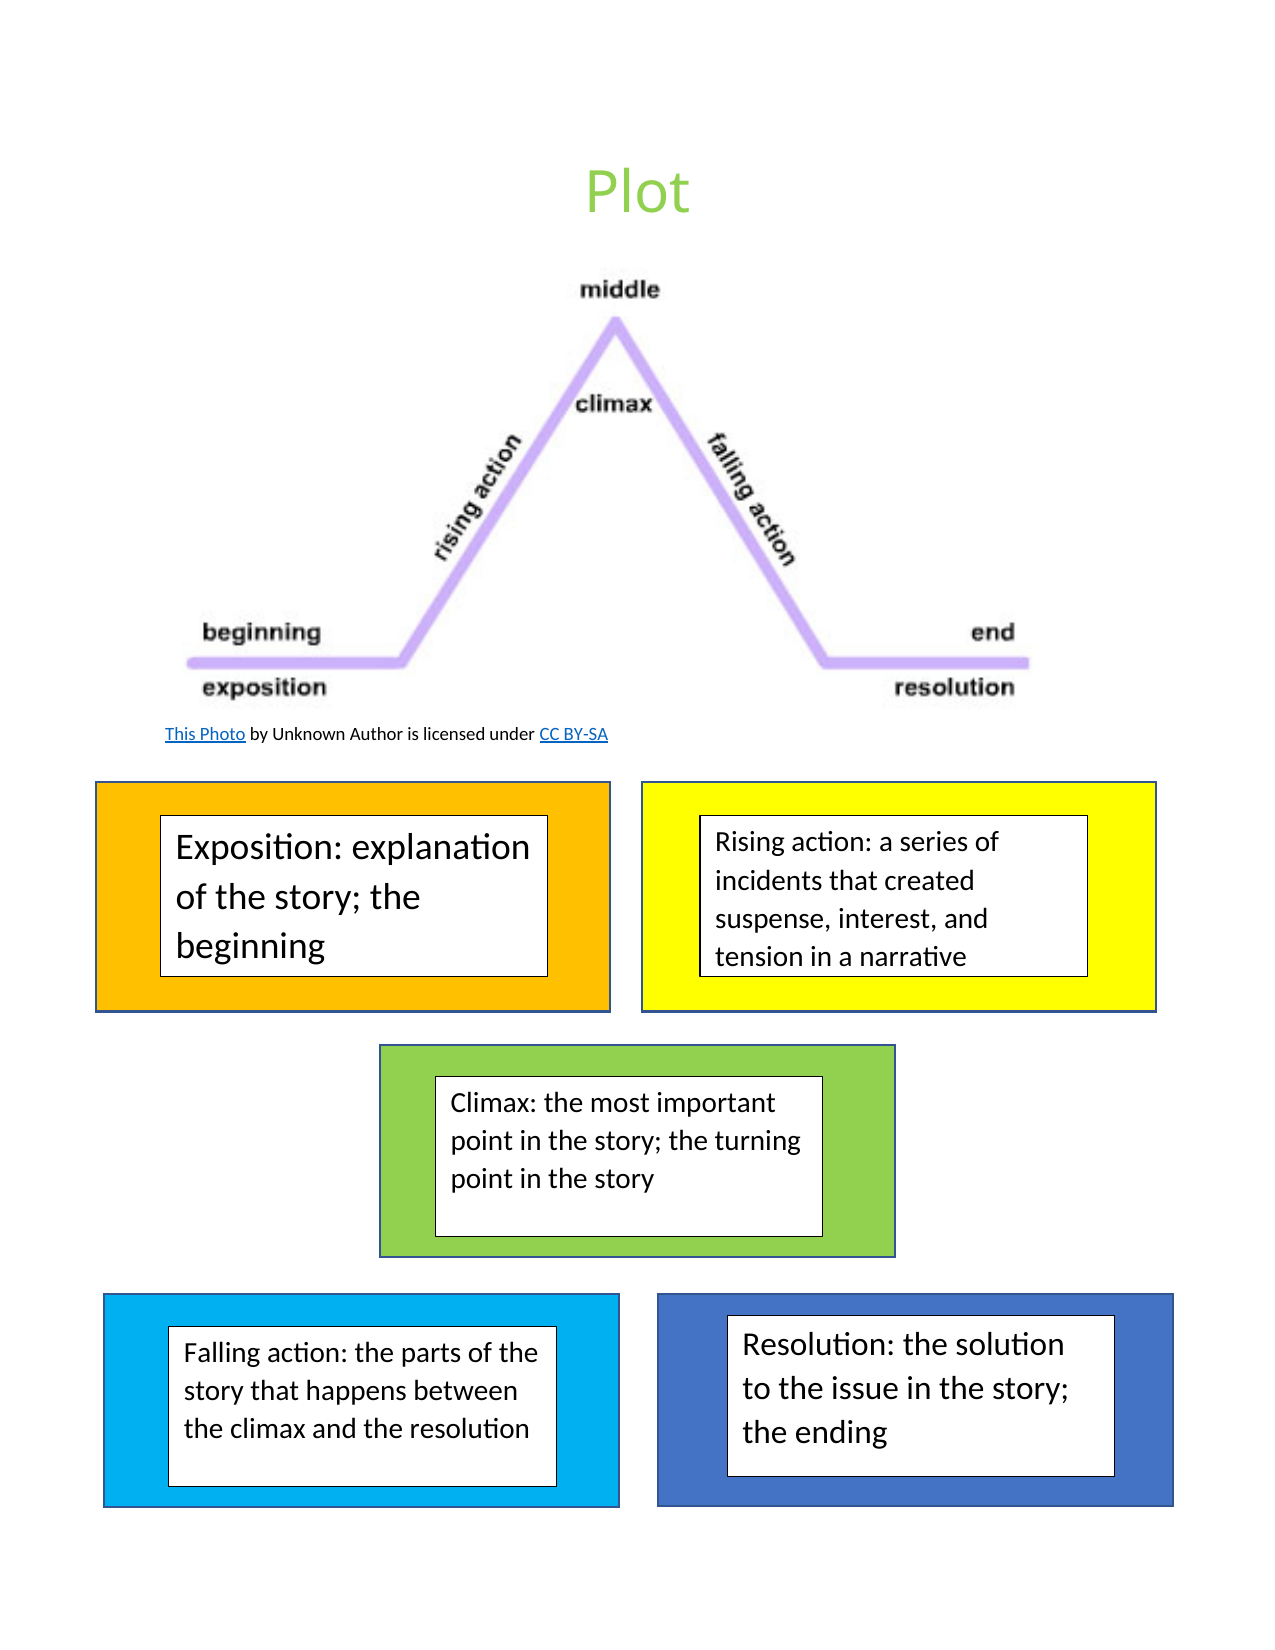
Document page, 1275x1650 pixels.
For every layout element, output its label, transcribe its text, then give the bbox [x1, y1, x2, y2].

text Plot [150, 150, 1125, 229]
picture [150, 252, 1073, 714]
